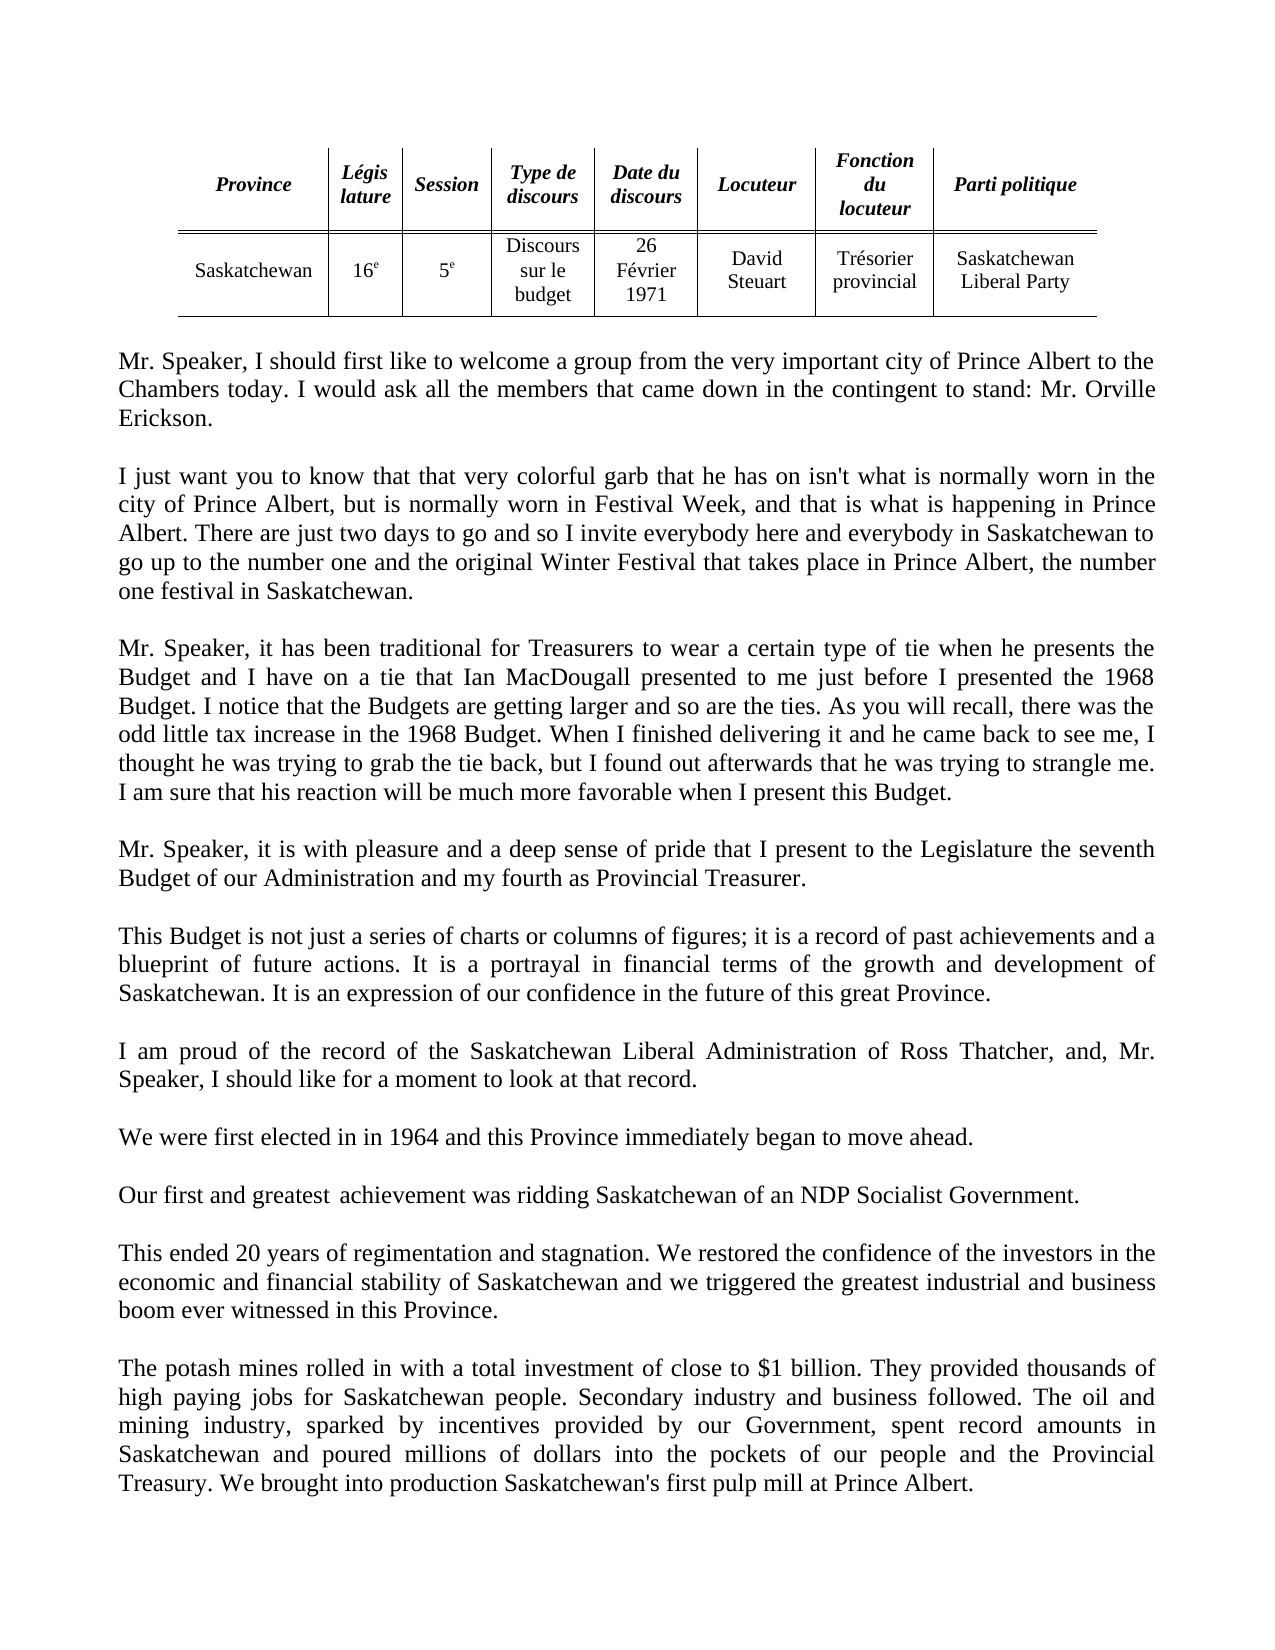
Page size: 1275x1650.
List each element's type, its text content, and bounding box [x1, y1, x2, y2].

table_header Province [178, 148, 328, 230]
table_header Date du discours [595, 148, 697, 230]
text Mr. Speaker, it has been traditional for Treasurers to wear a certain type of tie when he presents the Budget and I have on a tie that Ian MacDougall presented to me just before I presented the 1968 Budget. I notice that the Budgets are getting larger and so are the ties. As you will recall, there was the odd little tax increase in the 1968 Budget. When I finished delivering it and he came back to see me, I thought he was trying to grab the tie back, but I found out afterwards that he was trying to strangle me. I am sure that his reaction will be much more favorable when I present this Budget. [118, 633, 1157, 806]
text The potash mines rolled in with a total investment of close to $1 billion. They provided thousands of high paying jobs for Saskatchewan people. Secondary industry and business followed. The oil and mining industry, sparked by incentives provided by our Government, spent record amounts in Saskatchewan and poured millions of dollars into the pockets of our people and the Provincial Treasury. We brought into production Saskatchewan's first pulp mill at Prince Albert. [118, 1353, 1157, 1497]
table_cell Trésorier provincial [816, 234, 933, 316]
table_cell 5e [403, 234, 491, 316]
table_header Type de discours [492, 148, 594, 230]
text This ended 20 years of regimentation and stagnation. We restored the confidence of the investors in the economic and financial stability of Saskatchewan and we triggered the greatest industrial and business boom ever witnessed in this Province. [118, 1238, 1157, 1324]
table_cell Saskatchewan [178, 234, 328, 316]
table_cell 16e [329, 234, 402, 316]
text I am proud of the record of the Saskatchewan Liberal Administration of Ross Thatcher, and, Mr. Speaker, I should like for a moment to look at that record. [118, 1036, 1157, 1093]
text Mr. Speaker, I should first like to welcome a group from the very important city of Prince Albert to the Chambers today. I would ask all the members that came down in the contingent to stand: Mr. Orville Erickson. [118, 346, 1157, 432]
table_cell Saskatchewan Liberal Party [934, 234, 1097, 316]
table_cell Discours sur le budget [492, 234, 594, 316]
text I just want you to know that that very colorful garb that he has on isn't what is normally worn in the city of Prince Albert, but is normally worn in Festival Week, and that is what is happening in Prince Albert. There are just two days to go and so I invite everybody here and everybody in Saskatchewan to go up to the number one and the original Winter Festival that takes place in Prince Albert, the number one festival in Saskatchewan. [118, 461, 1157, 604]
table_header Locuteur [698, 148, 815, 230]
table_header Parti politique [934, 148, 1097, 230]
text We were first elected in in 1964 and this Province immediately began to move ahead. [118, 1122, 1157, 1151]
table_cell David Steuart [698, 234, 815, 316]
text This Budget is not just a series of charts or columns of figures; it is a record of past achievements and a blueprint of future actions. It is a portrayal in financial terms of the growth and development of Saskatchewan. It is an expression of our confidence in the future of this great Province. [118, 921, 1157, 1007]
table_header Session [403, 148, 491, 230]
text Our first and greatest achievement was ridding Saskatchewan of an NDP Socialist Government. [118, 1181, 1157, 1209]
table_header Législature [329, 148, 402, 230]
table_header Fonction du locuteur [816, 148, 933, 230]
text Mr. Speaker, it is with pleasure and a deep sense of pride that I present to the Legislature the seventh Budget of our Administration and my fourth as Provincial Treasurer. [118, 834, 1157, 892]
table_cell 26 Février 1971 [595, 234, 697, 316]
